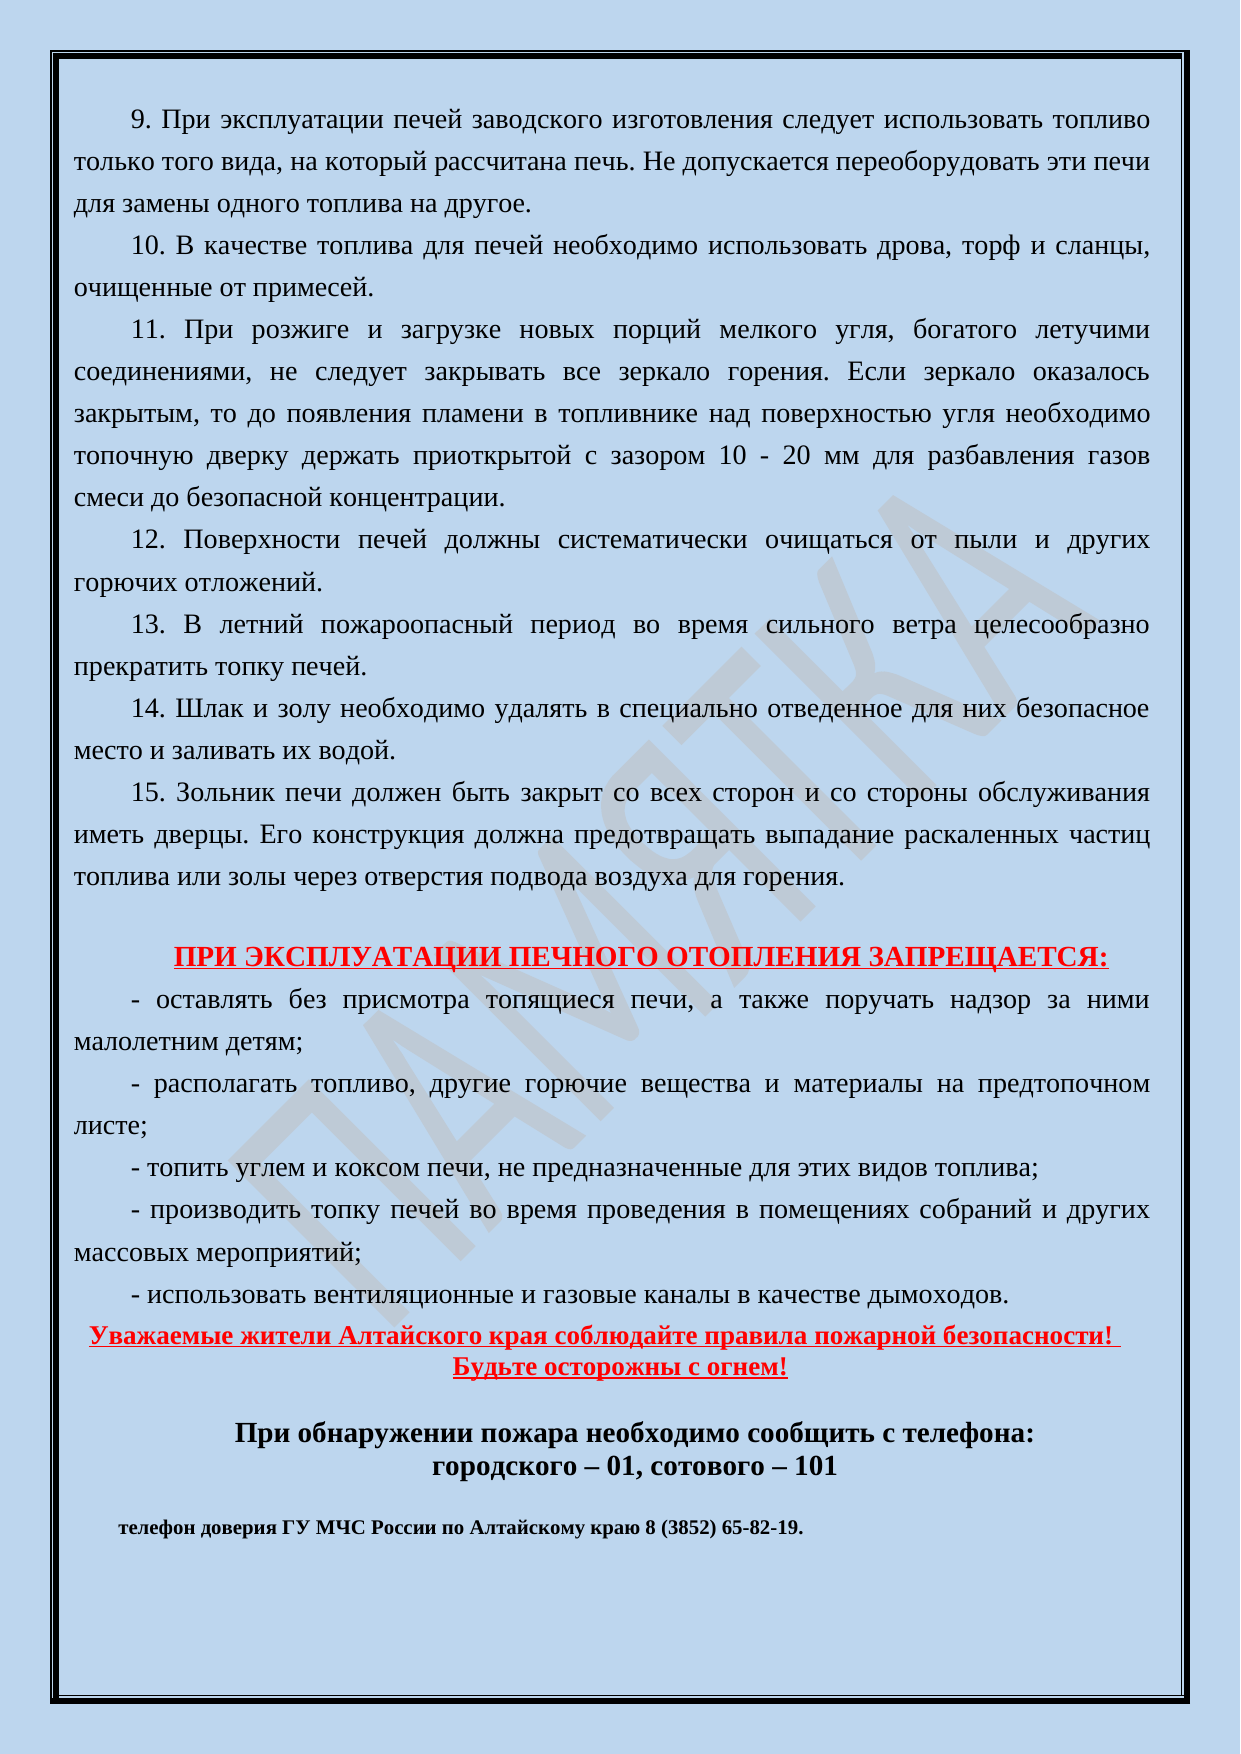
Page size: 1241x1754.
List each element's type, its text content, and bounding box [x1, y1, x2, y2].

text - производить топку печей во время проведения в помещениях собраний и других массовых мероприятий; [74, 1193, 1152, 1267]
text - использовать вентиляционные и газовые каналы в качестве дымоходов. [74, 1277, 1152, 1309]
text При эксплуатации печного отопления запрещается: [74, 939, 1152, 972]
text городского – 01, сотового – 101 [118, 1448, 1152, 1482]
text 12. Поверхности печей должны систематически очищаться от пыли и других горючих отложений. [74, 523, 1152, 597]
text 9. При эксплуатации печей заводского изготовления следует использовать топливо только того вида, на который рассчитана печь. Не допускается переоборудовать эти печи для замены одного топлива на другое. [74, 102, 1152, 218]
text При обнаружении пожара необходимо сообщить с телефона: [118, 1415, 1152, 1448]
text Уважаемые жители Алтайского края соблюдайте правила пожарной безопасности! [88, 1319, 1167, 1350]
text - топить углем и коксом печи, не предназначенные для этих видов топлива; [74, 1151, 1152, 1183]
text 15. Зольник печи должен быть закрыт со всех сторон и со стороны обслуживания иметь дверцы. Его конструкция должна предотвращать выпадание раскаленных частиц топлива или золы через отверстия подвода воздуха для горения. [74, 775, 1152, 892]
text - оставлять без присмотра топящиеся печи, а также поручать надзор за ними малолетним детям; [74, 982, 1152, 1057]
text телефон доверия ГУ МЧС России по Алтайскому краю 8 (3852) 65-82-19. [118, 1515, 1152, 1539]
text - располагать топливо, другие горючие вещества и материалы на предтопочном листе; [74, 1066, 1152, 1141]
text 13. В летний пожароопасный период во время сильного ветра целесообразно прекратить топку печей. [74, 607, 1152, 681]
text Будьте осторожны с огнем! [88, 1350, 1152, 1381]
text 11. При розжиге и загрузке новых порций мелкого угля, богатого летучими соединениями, не следует закрывать все зеркало горения. Если зеркало оказалось закрытым, то до появления пламени в топливнике над поверхностью угля необходимо топочную дверку держать приоткрытой с зазором 10 - 20 мм для разбавления газов смеси до безопасной концентрации. [74, 312, 1152, 513]
text 10. В качестве топлива для печей необходимо использовать дрова, торф и сланцы, очищенные от примесей. [74, 228, 1152, 302]
text 14. Шлак и золу необходимо удалять в специально отведенное для них безопасное место и заливать их водой. [74, 691, 1152, 765]
